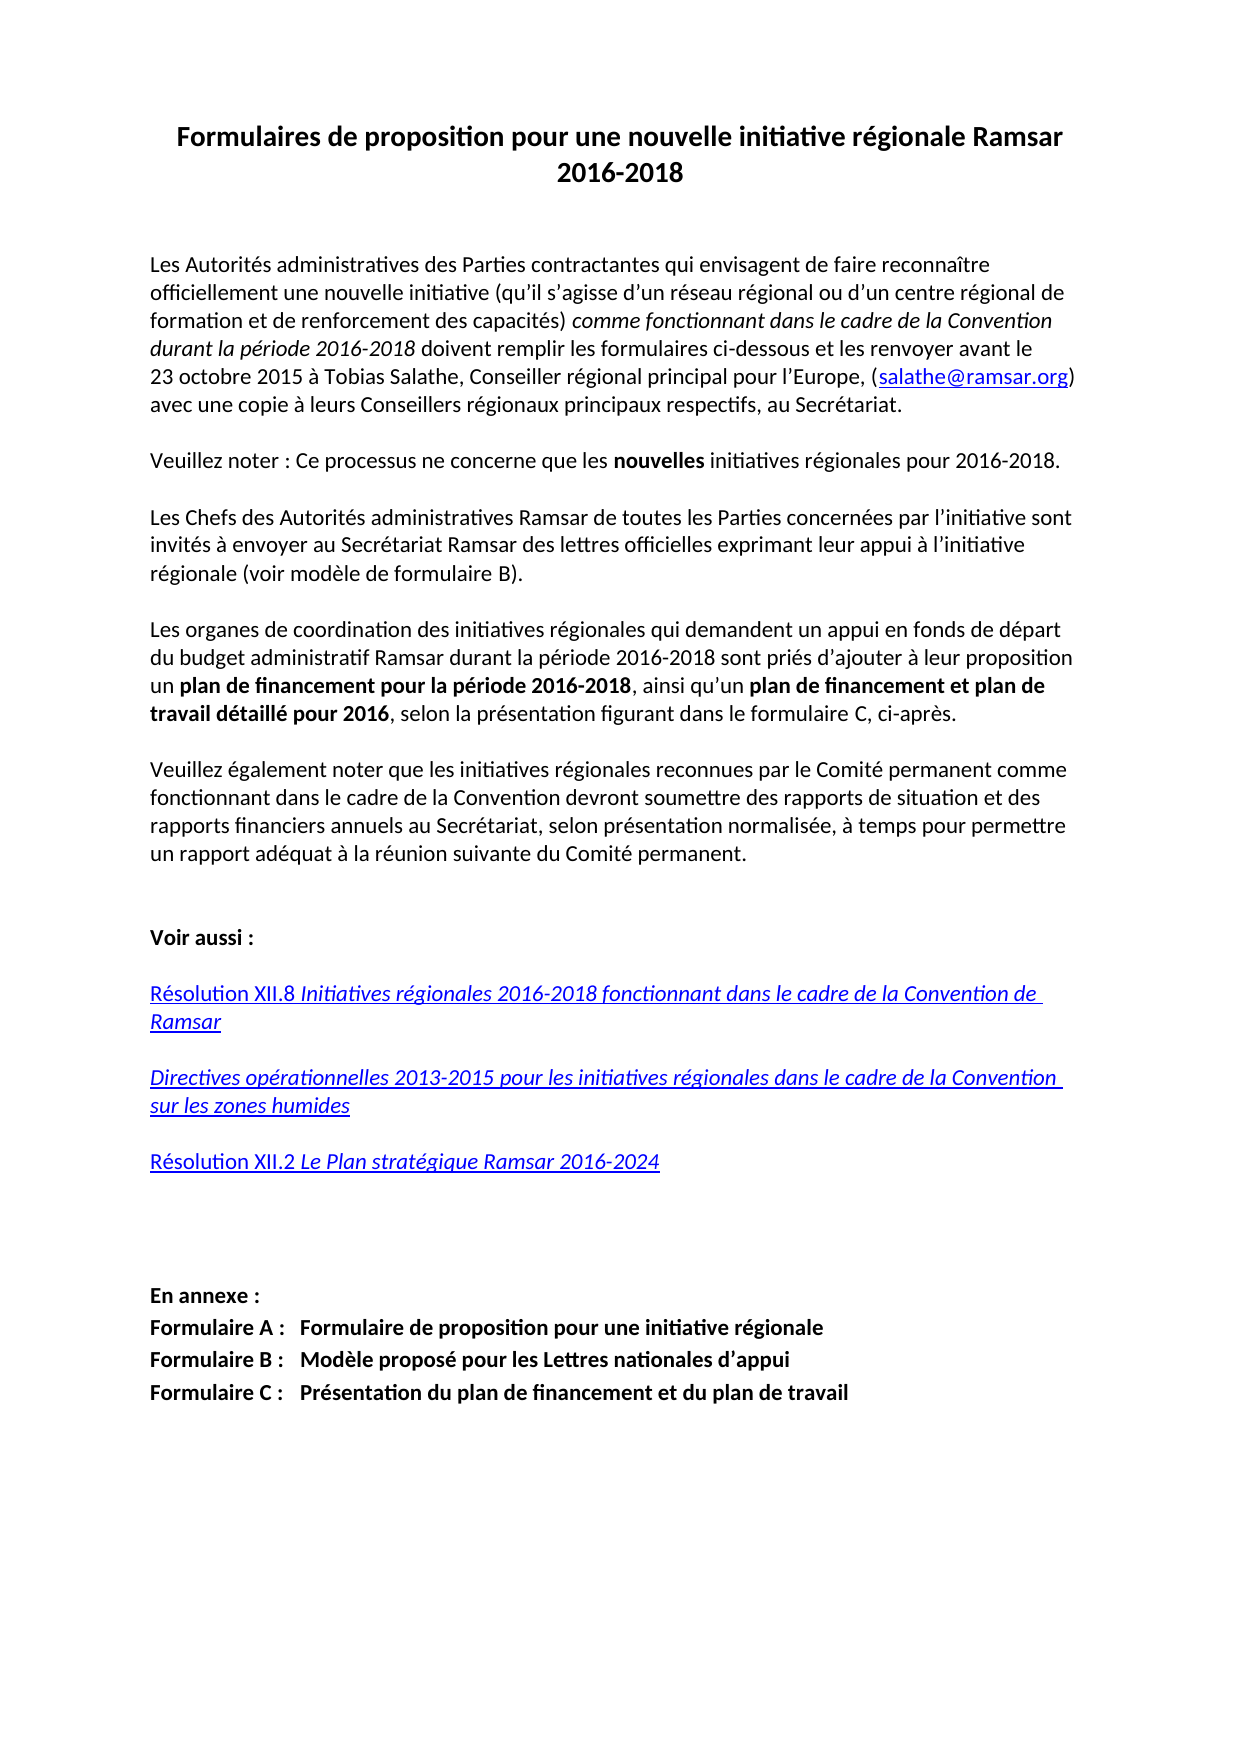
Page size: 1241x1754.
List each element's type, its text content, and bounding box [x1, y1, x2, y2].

text Veuillez également noter que les initiatives régionales reconnues par le Comité permanent comme fonctionnant dans le cadre de la Convention devront soumettre des rapports de situation et des rapports financiers annuels au Secrétariat, selon présentation normalisée, à temps pour permettre un rapport adéquat à la réunion suivante du Comité permanent. [150, 755, 1090, 867]
text Directives opérationnelles 2013-2015 pour les initiatives régionales dans le cadre de la Convention sur les zones humides [150, 1063, 1090, 1119]
text Formulaire B : Modèle proposé pour les Lettres nationales d’appui [150, 1346, 1090, 1373]
text Les Autorités administratives des Parties contractantes qui envisagent de faire reconnaître officiellement une nouvelle initiative (qu’il s’agisse d’un réseau régional ou d’un centre régional de formation et de renforcement des capacités) comme fonctionnant dans le cadre de la Convention durant la période 2016-2018 doivent remplir les formulaires ci-dessous et les renvoyer avant le 23 octobre 2015 à Tobias Salathe, Conseiller régional principal pour l’Europe, (salathe@ramsar.org) avec une copie à leurs Conseillers régionaux principaux respectifs, au Secrétariat. [150, 250, 1090, 418]
text Veuillez noter : Ce processus ne concerne que les nouvelles initiatives régionales pour 2016-2018. [150, 447, 1090, 474]
text Voir aussi : [150, 923, 1090, 951]
text Résolution XII.2 Le Plan stratégique Ramsar 2016-2024 [150, 1147, 1090, 1175]
text Résolution XII.8 Initiatives régionales 2016-2018 fonctionnant dans le cadre de la Convention de Ramsar [150, 979, 1090, 1035]
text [150, 1313, 1090, 1341]
text 2016-2018 [150, 154, 1090, 189]
text Les organes de coordination des initiatives régionales qui demandent un appui en fonds de départ du budget administratif Ramsar durant la période 2016-2018 sont priés d’ajouter à leur proposition un plan de financement pour la période 2016-2018, ainsi qu’un plan de financement et plan de travail détaillé pour 2016, selon la présentation figurant dans le formulaire C, ci-après. [150, 615, 1090, 727]
text En annexe : [150, 1281, 1090, 1309]
text Formulaires de proposition pour une nouvelle initiative régionale Ramsar [150, 118, 1090, 154]
text Formulaire C : Présentation du plan de financement et du plan de travail [150, 1378, 1090, 1406]
text Les Chefs des Autorités administratives Ramsar de toutes les Parties concernées par l’initiative sont invités à envoyer au Secrétariat Ramsar des lettres officielles exprimant leur appui à l’initiative régionale (voir modèle de formulaire B). [150, 503, 1090, 587]
